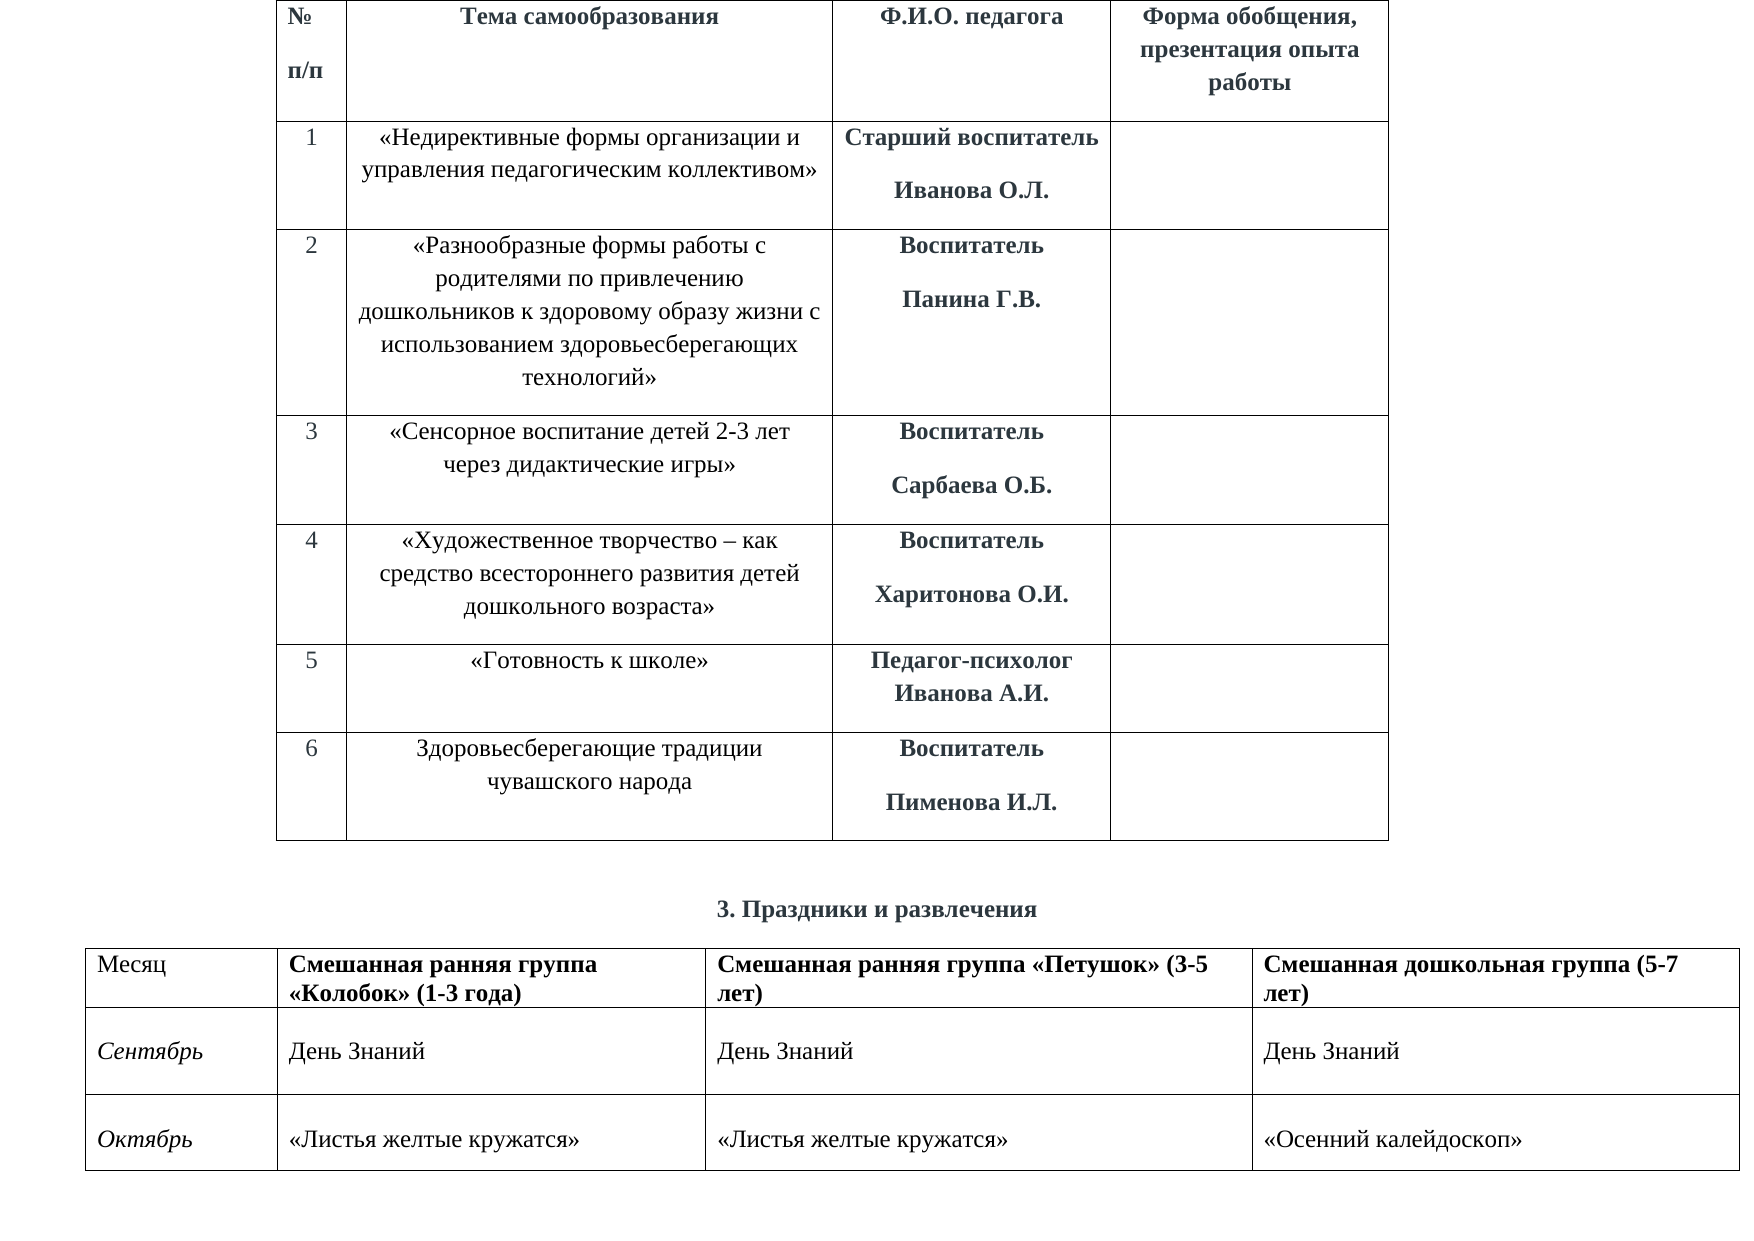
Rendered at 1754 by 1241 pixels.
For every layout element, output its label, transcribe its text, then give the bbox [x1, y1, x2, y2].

table_cell Сентябрь [86, 1008, 277, 1094]
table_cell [706, 1095, 1252, 1170]
table_header Месяц [86, 949, 277, 1007]
table_cell «Готовность к школе» [347, 645, 832, 732]
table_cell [1253, 1095, 1739, 1170]
table_cell 5 [277, 645, 346, 732]
table_cell 1 [277, 122, 346, 229]
table_cell [1111, 122, 1388, 229]
table_cell [1111, 733, 1388, 840]
table_cell 2 [277, 230, 346, 415]
table_cell День Знаний [706, 1008, 1252, 1094]
table_cell «Художественное творчество – как средство всестороннего развития детей дошкольного возраста» [347, 525, 832, 644]
table_cell Воспитатель Пименова И.Л. [833, 733, 1110, 840]
table_header Смешанная ранняя группа «Колобок» (1-3 года) [278, 949, 705, 1007]
table_cell Воспитатель Панина Г.В. [833, 230, 1110, 415]
table_header Смешанная дошкольная группа (5-7 лет) [1253, 949, 1739, 1007]
table_cell Воспитатель Сарбаева О.Б. [833, 416, 1110, 524]
table_cell Воспитатель Харитонова О.И. [833, 525, 1110, 644]
table_cell День Знаний [278, 1008, 705, 1094]
table_cell «Недирективные формы организации и управления педагогическим коллективом» [347, 122, 832, 229]
table_header Смешанная ранняя группа «Петушок» (3-5 лет) [706, 949, 1252, 1007]
table_cell Педагог-психолог Иванова А.И. [833, 645, 1110, 732]
table_header Форма обобщения, презентация опыта работы [1111, 1, 1388, 121]
table_header № п/п [277, 1, 346, 121]
table_cell 3 [277, 416, 346, 524]
table_cell «Разнообразные формы работы с родителями по привлечению дошкольников к здоровому образу жизни с использованием здоровьесберегающих технологий» [347, 230, 832, 415]
table_cell 4 [277, 525, 346, 644]
table_cell Октябрь [86, 1095, 277, 1170]
table_cell [1111, 416, 1388, 524]
table_cell 6 [277, 733, 346, 840]
table_cell [1111, 230, 1388, 415]
table_header Ф.И.О. педагога [833, 1, 1110, 121]
table_cell Здоровьесберегающие традиции чувашского народа [347, 733, 832, 840]
table_cell «Сенсорное воспитание детей 2-3 лет через дидактические игры» [347, 416, 832, 524]
text 3. Праздники и развлечения [118, 894, 1636, 923]
table_header Тема самообразования [347, 1, 832, 121]
table_cell Старший воспитатель Иванова О.Л. [833, 122, 1110, 229]
table_cell День Знаний [1253, 1008, 1739, 1094]
table_cell [1111, 525, 1388, 644]
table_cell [278, 1095, 705, 1170]
table_cell [1111, 645, 1388, 732]
